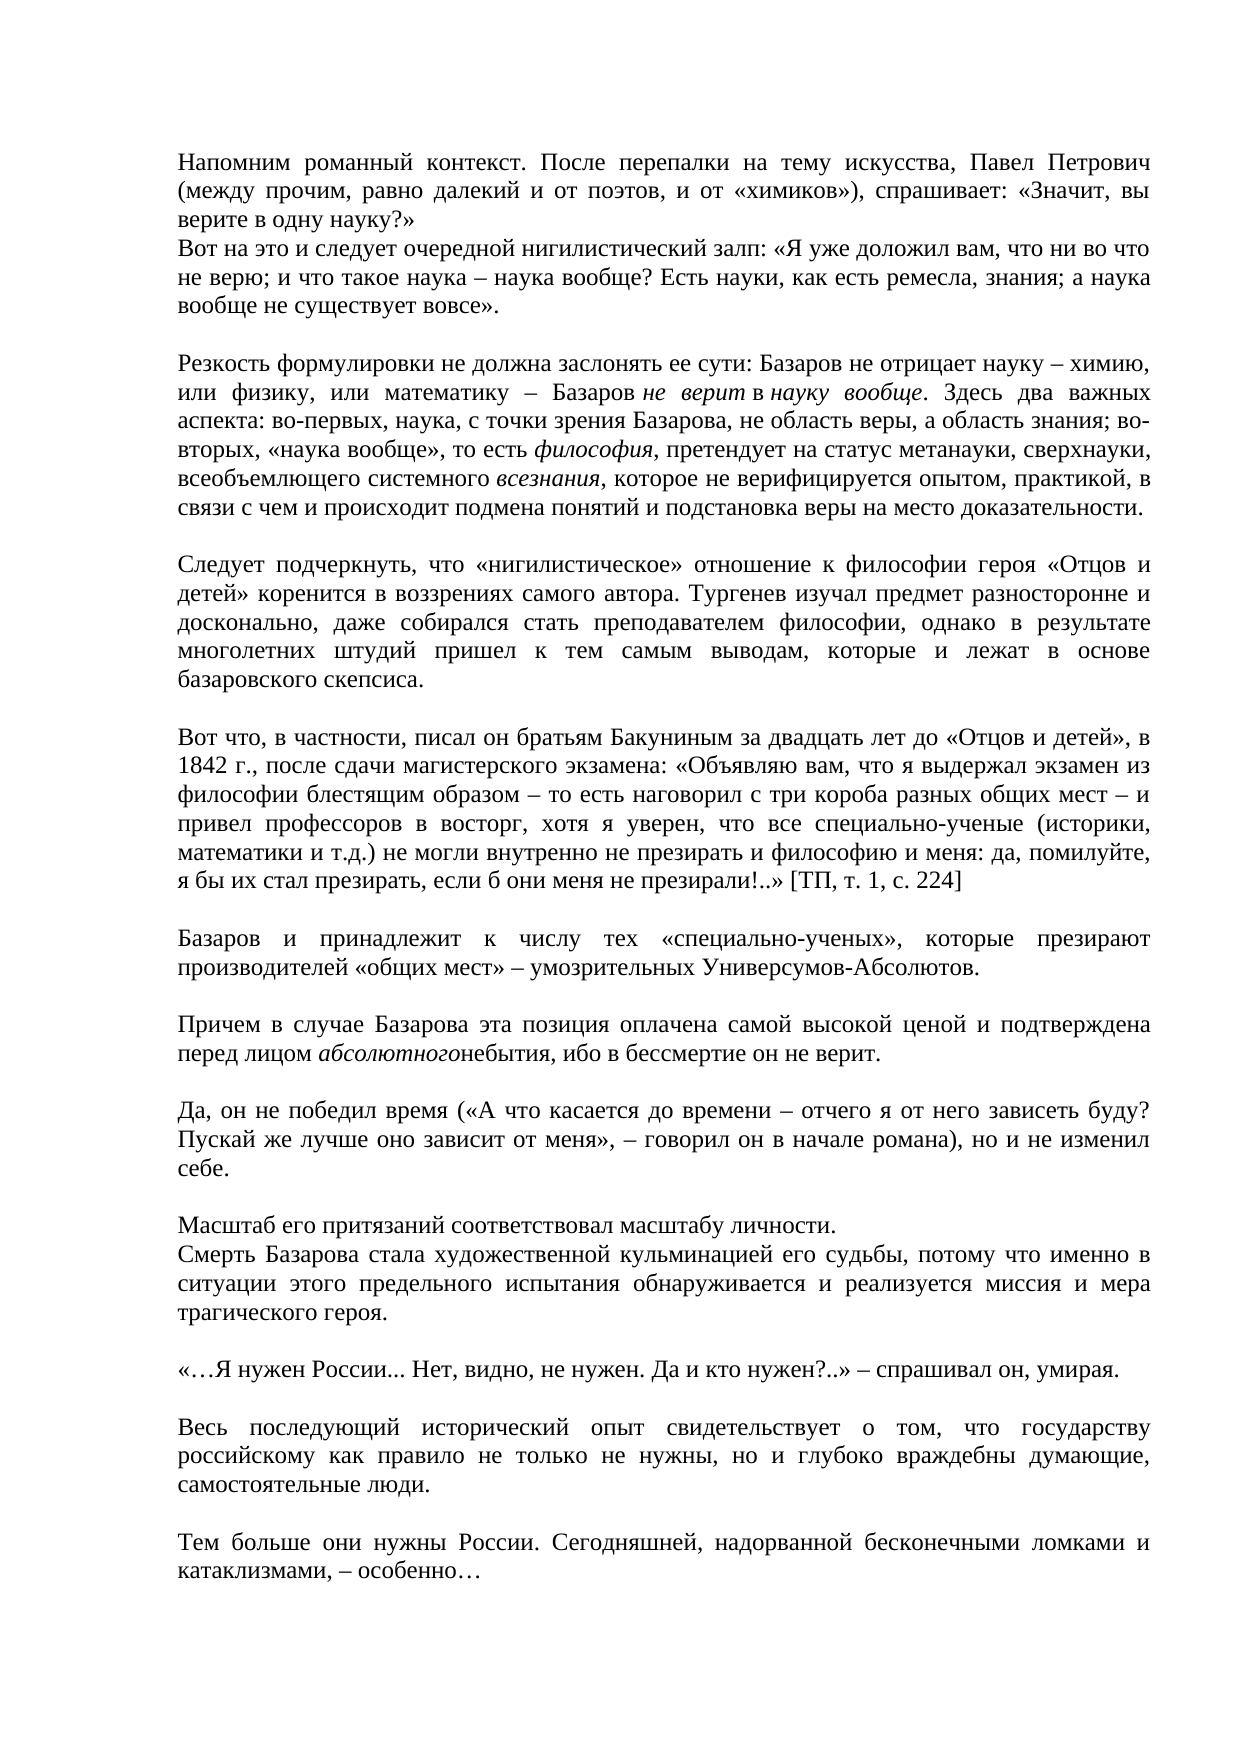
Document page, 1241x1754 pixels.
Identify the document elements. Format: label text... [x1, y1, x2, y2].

text Масштаб его притязаний соответствовал масштабу личности. [177, 1211, 1152, 1239]
text Вот на это и следует очередной нигилистический залп: «Я уже доложил вам, что ни во что не верю; и что такое наука – наука вообще? Есть науки, как есть ремесла, знания; а наука вообще не существует вовсе». [177, 233, 1152, 319]
text Базаров и принадлежит к числу тех «специально-ученых», которые презирают производителей «общих мест» – умозрительных Универсумов-Абсолютов. [177, 923, 1152, 981]
text «…Я нужен России... Нет, видно, не нужен. Да и кто нужен?..» – спрашивал он, умирая. [177, 1354, 1152, 1383]
text Причем в случае Базарова эта позиция оплачена самой высокой ценой и подтверждена перед лицом абсолютногонебытия, ибо в бессмертие он не верит. [177, 1009, 1152, 1067]
text Да, он не победил время («А что касается до времени – отчего я от него зависеть буду? Пускай же лучше оно зависит от меня», – говорил он в начале романа), но и не изменил себе. [177, 1096, 1152, 1182]
text Смерть Базарова стала художественной кульминацией его судьбы, потому что именно в ситуации этого предельного испытания обнаруживается и реализуется миссия и мера трагического героя. [177, 1239, 1152, 1326]
text Следует подчеркнуть, что «нигилистическое» отношение к философии героя «Отцов и детей» коренится в воззрениях самого автора. Тургенев изучал предмет разносторонне и досконально, даже собирался стать преподавателем философии, однако в результате многолетних штудий пришел к тем самым выводам, которые и лежат в основе базаровского скепсиса. [177, 549, 1152, 693]
text Резкость формулировки не должна заслонять ее сути: Базаров не отрицает науку – химию, или физику, или математику – Базаров не верит в науку вообще. Здесь два важных аспекта: во-первых, наука, с точки зрения Базарова, не область веры, а область знания; во-вторых, «наука вообще», то есть философия, претендует на статус метанауки, сверхнауки, всеобъемлющего системного всезнания, которое не верифицируется опытом, практикой, в связи с чем и происходит подмена понятий и подстановка веры на место доказательности. [177, 348, 1152, 521]
text Весь последующий исторический опыт свидетельствует о том, что государству российскому как правило не только не нужны, но и глубоко враждебны думающие, самостоятельные люди. [177, 1412, 1152, 1498]
text Тем больше они нужны России. Сегодняшней, надорванной бесконечными ломками и катаклизмами, – особенно… [177, 1527, 1152, 1584]
text Напомним романный контекст. После перепалки на тему искусства, Павел Петрович (между прочим, равно далекий и от поэтов, и от «химиков»), спрашивает: «Значит, вы верите в одну науку?» [177, 147, 1152, 233]
text Вот что, в частности, писал он братьям Бакуниным за двадцать лет до «Отцов и детей», в 1842 г., после сдачи магистерского экзамена: «Объявляю вам, что я выдержал экзамен из философии блестящим образом – то есть наговорил с три короба разных общих мест – и привел профессоров в восторг, хотя я уверен, что все специально-ученые (историки, математики и т.д.) не могли внутренно не презирать и философию и меня: да, помилуйте, я бы их стал презирать, если б они меня не презирали!..» [ТП, т. 1, с. 224] [177, 722, 1152, 894]
